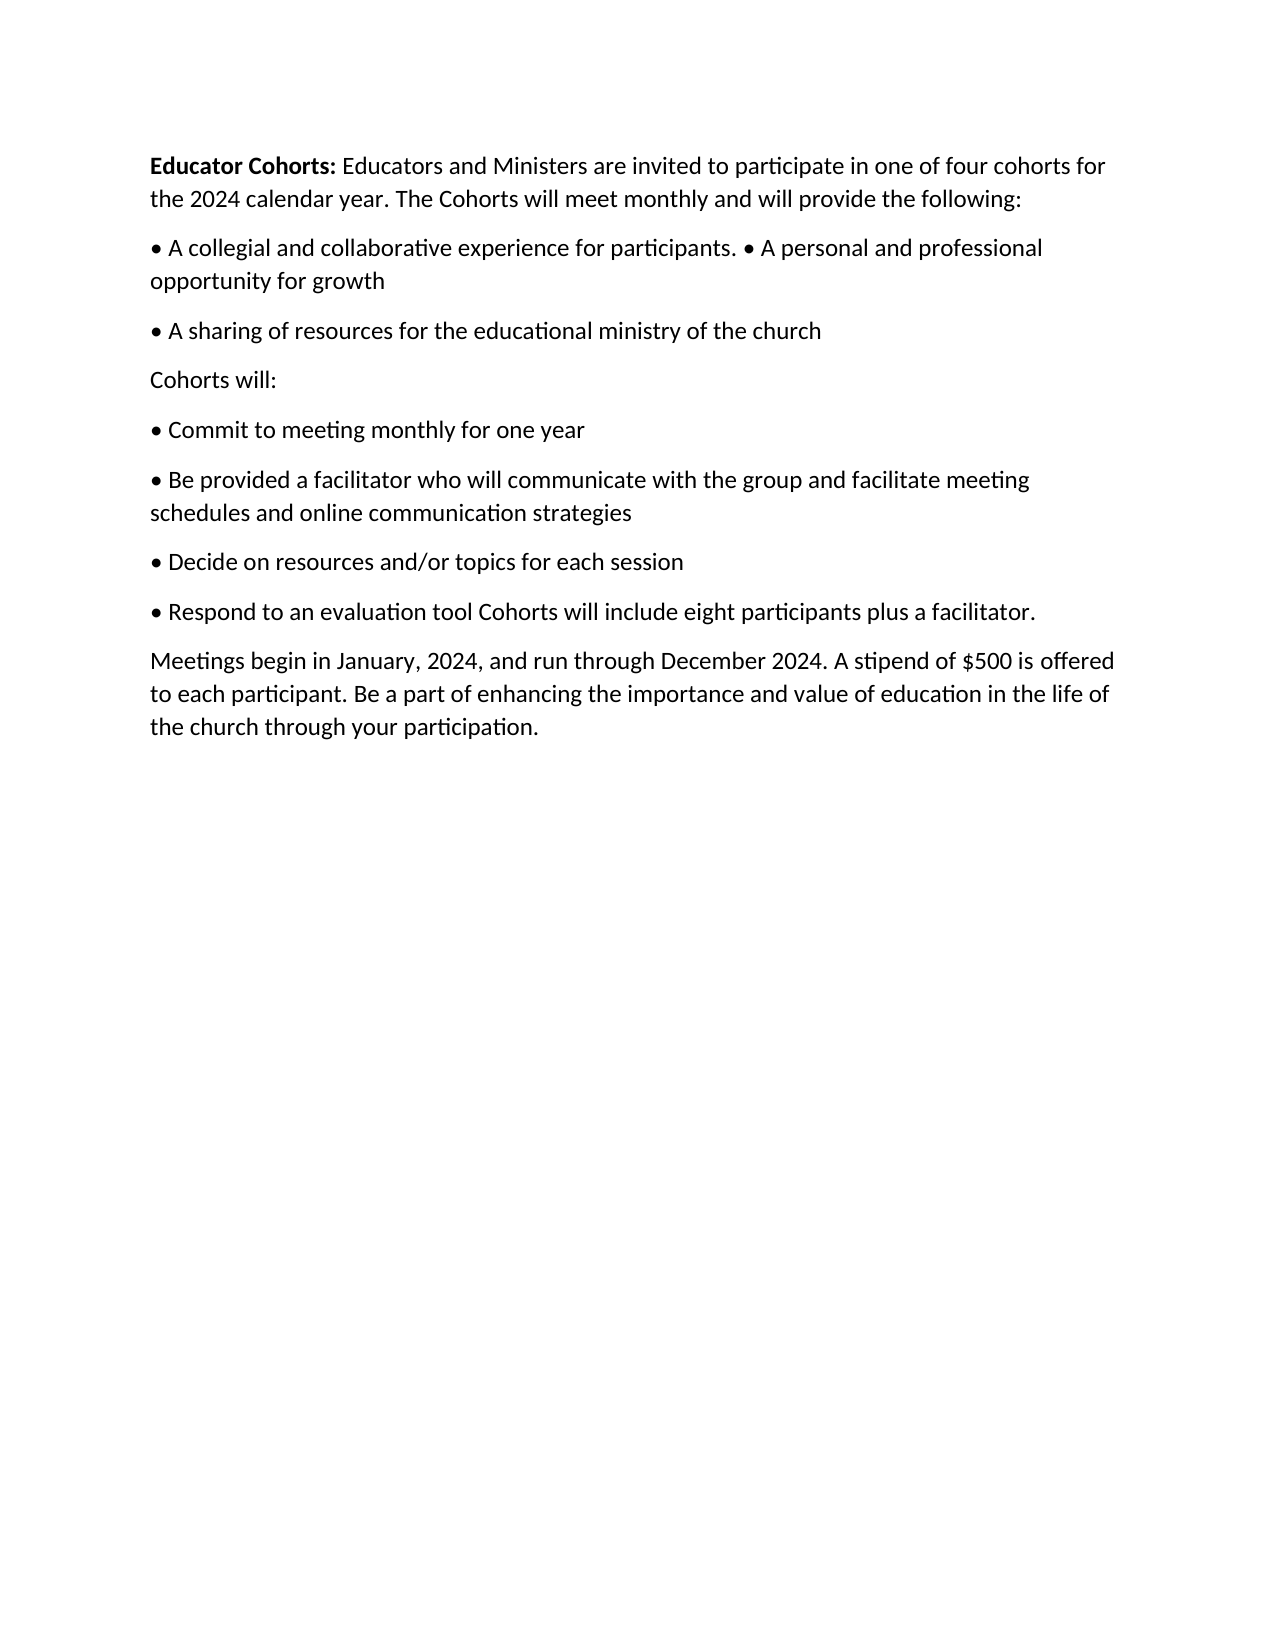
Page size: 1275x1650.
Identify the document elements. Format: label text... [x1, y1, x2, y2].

text • Respond to an evaluation tool Cohorts will include eight participants plus a facilitator. [150, 596, 1125, 626]
text • A sharing of resources for the educational ministry of the church [150, 315, 1125, 346]
text Cohorts will: [150, 364, 1125, 395]
text • A collegial and collaborative experience for participants. • A personal and professional opportunity for growth [150, 232, 1125, 296]
text Meetings begin in January, 2024, and run through December 2024. A stipend of $500 is offered to each participant. Be a part of enhancing the importance and value of education in the life of the church through your participation. [150, 645, 1125, 742]
text Educator Cohorts: Educators and Ministers are invited to participate in one of four cohorts for the 2024 calendar year. The Cohorts will meet monthly and will provide the following: [150, 150, 1125, 213]
text • Decide on resources and/or topics for each session [150, 546, 1125, 577]
text • Commit to meeting monthly for one year [150, 414, 1125, 445]
text • Be provided a facilitator who will communicate with the group and facilitate meeting schedules and online communication strategies [150, 464, 1125, 527]
